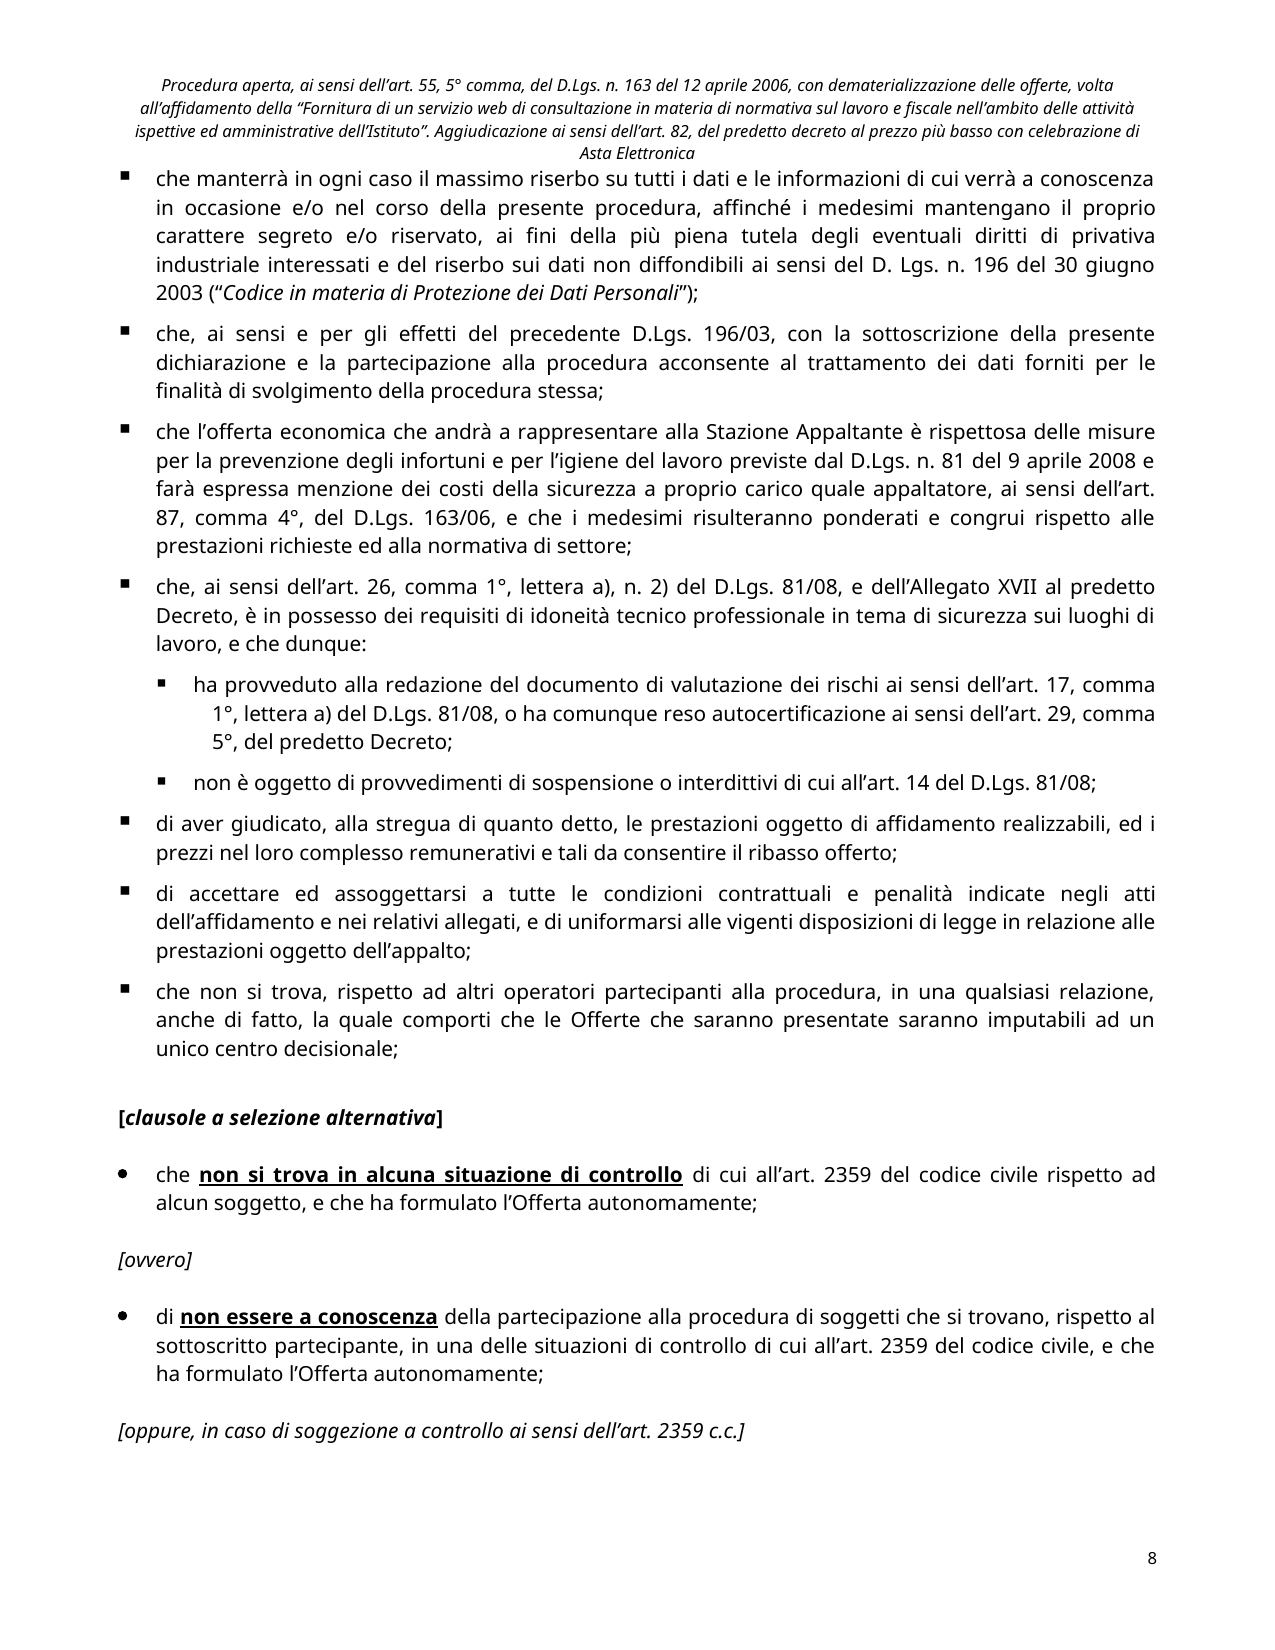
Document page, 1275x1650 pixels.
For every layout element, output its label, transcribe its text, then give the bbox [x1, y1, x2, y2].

list che non si trova, rispetto ad altri operatori partecipanti alla procedura, in una qualsiasi relazione, anche di fatto, la quale comporti che le Offerte che saranno presentate saranno imputabili ad un unico centro decisionale; [118, 977, 1157, 1062]
list che non si trova in alcuna situazione di controllo di cui all’art. 2359 del codice civile rispetto ad alcun soggetto, e che ha formulato l’Offerta autonomamente; [118, 1160, 1157, 1217]
list che, ai sensi e per gli effetti del precedente D.Lgs. 196/03, con la sottoscrizione della presente dichiarazione e la partecipazione alla procedura acconsente al trattamento dei dati forniti per le finalità di svolgimento della procedura stessa; [118, 319, 1157, 405]
list che l’offerta economica che andrà a rappresentare alla Stazione Appaltante è rispettosa delle misure per la prevenzione degli infortuni e per l’igiene del lavoro previste dal D.Lgs. n. 81 del 9 aprile 2008 e farà espressa menzione dei costi della sicurezza a proprio carico quale appaltatore, ai sensi dell’art. 87, comma 4°, del D.Lgs. 163/06, e che i medesimi risulteranno ponderati e congrui rispetto alle prestazioni richieste ed alla normativa di settore; [118, 417, 1157, 560]
list che, ai sensi dell’art. 26, comma 1°, lettera a), n. 2) del D.Lgs. 81/08, e dell’Allegato XVII al predetto Decreto, è in possesso dei requisiti di idoneità tecnico professionale in tema di sicurezza sui luoghi di lavoro, e che dunque: [118, 572, 1157, 658]
list di aver giudicato, alla stregua di quanto detto, le prestazioni oggetto di affidamento realizzabili, ed i prezzi nel loro complesso remunerativi e tali da consentire il ribasso offerto; [118, 809, 1157, 866]
text [clausole a selezione alternativa] [118, 1103, 1157, 1132]
list non è oggetto di provvedimenti di sospensione o interdittivi di cui all’art. 14 del D.Lgs. 81/08; [156, 768, 1157, 797]
list che manterrà in ogni caso il massimo riserbo su tutti i dati e le informazioni di cui verrà a conoscenza in occasione e/o nel corso della presente procedura, affinché i medesimi mantengano il proprio carattere segreto e/o riservato, ai fini della più piena tutela degli eventuali diritti di privativa industriale interessati e del riserbo sui dati non diffondibili ai sensi del D. Lgs. n. 196 del 30 giugno 2003 (“Codice in materia di Protezione dei Dati Personali”); [118, 164, 1157, 307]
list di non essere a conoscenza della partecipazione alla procedura di soggetti che si trovano, rispetto al sottoscritto partecipante, in una delle situazioni di controllo di cui all’art. 2359 del codice civile, e che ha formulato l’Offerta autonomamente; [118, 1302, 1157, 1388]
text [ovvero] [118, 1245, 1157, 1274]
list di accettare ed assoggettarsi a tutte le condizioni contrattuali e penalità indicate negli atti dell’affidamento e nei relativi allegati, e di uniformarsi alle vigenti disposizioni di legge in relazione alle prestazioni oggetto dell’appalto; [118, 879, 1157, 964]
text [oppure, in caso di soggezione a controllo ai sensi dell’art. 2359 c.c.] [118, 1416, 1157, 1444]
list ha provveduto alla redazione del documento di valutazione dei rischi ai sensi dell’art. 17, comma 1°, lettera a) del D.Lgs. 81/08, o ha comunque reso autocertificazione ai sensi dell’art. 29, comma 5°, del predetto Decreto; [156, 670, 1157, 756]
